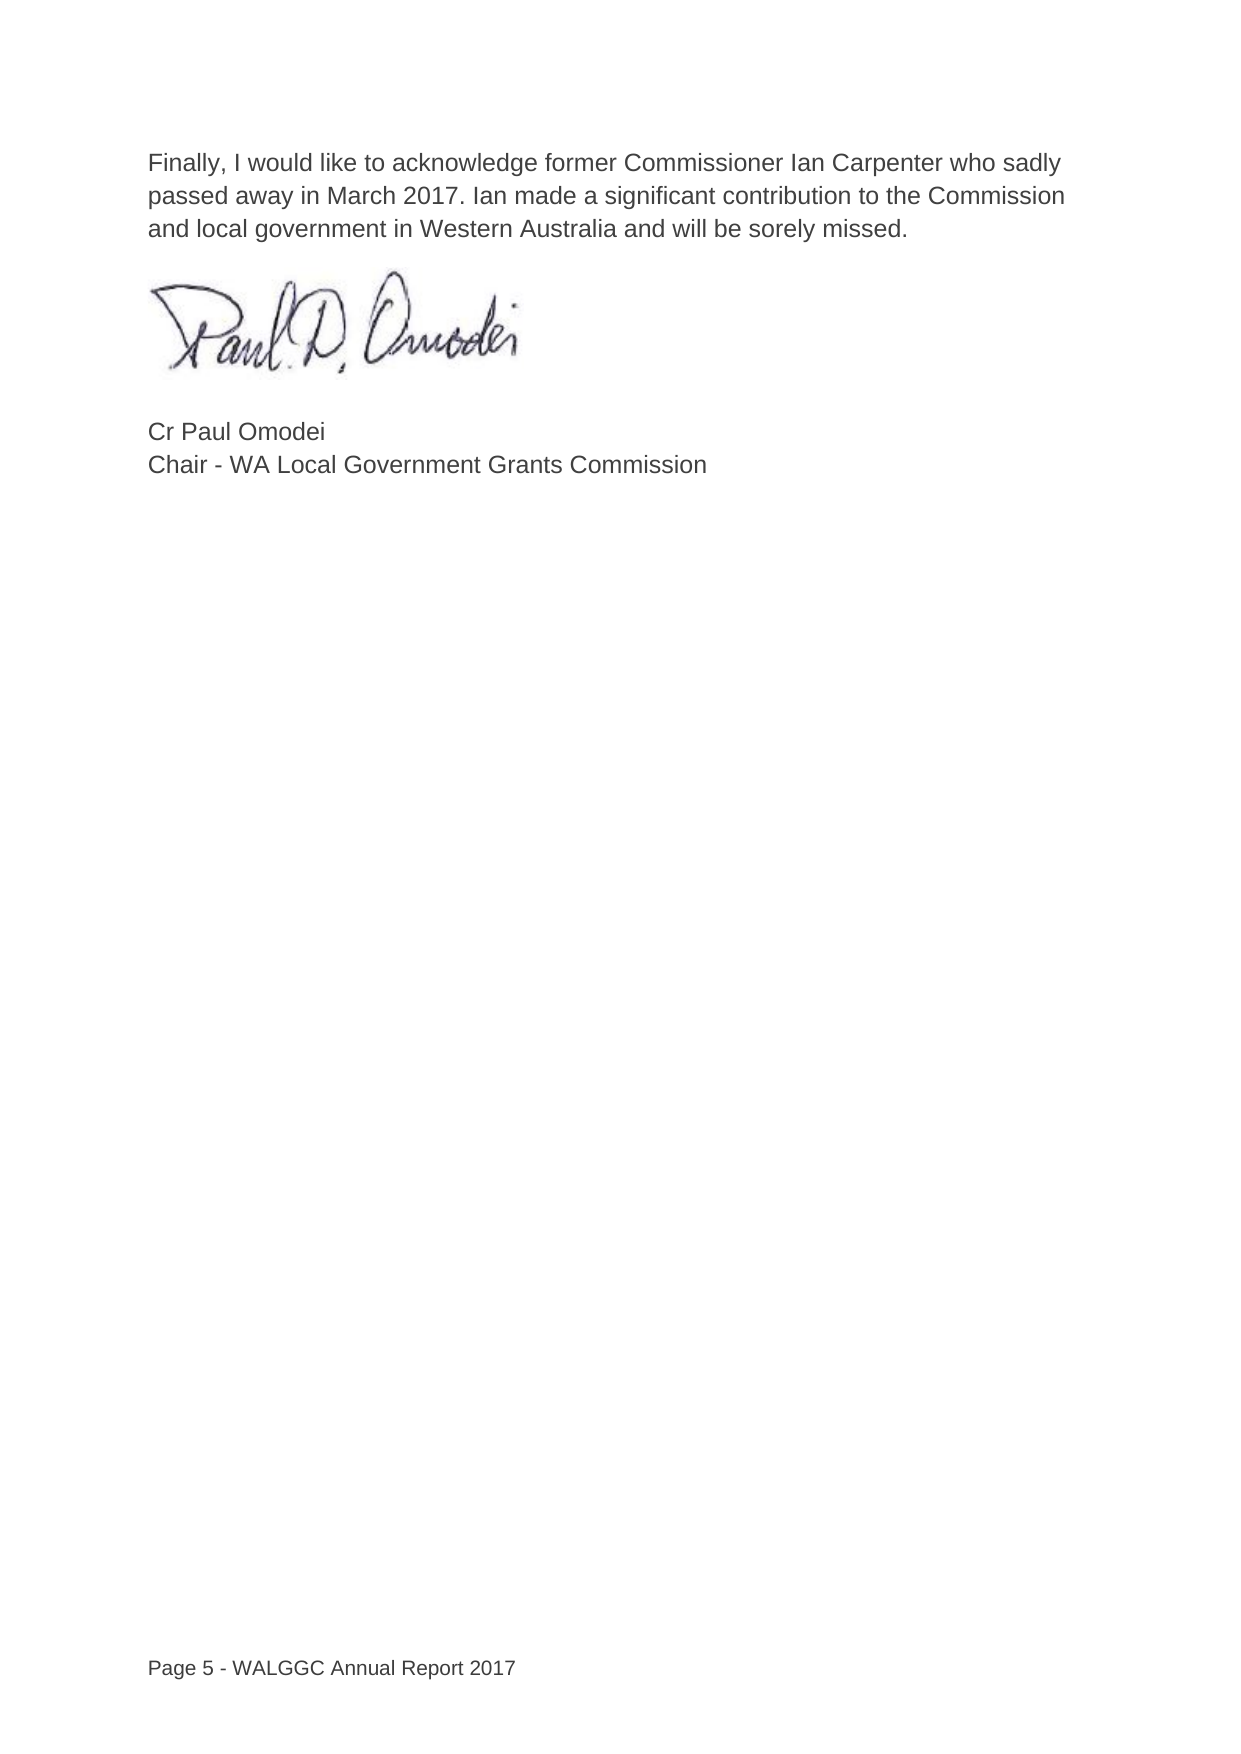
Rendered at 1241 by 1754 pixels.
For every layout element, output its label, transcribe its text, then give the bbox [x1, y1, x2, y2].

text Cr Paul Omodei [148, 417, 1092, 446]
picture [147, 267, 524, 380]
text Finally, I would like to acknowledge former Commissioner Ian Carpenter who sadly passed away in March 2017. Ian made a significant contribution to the Commission and local government in Western Australia and will be sorely missed. [148, 148, 1092, 242]
text Chair - WA Local Government Grants Commission [148, 450, 1092, 479]
